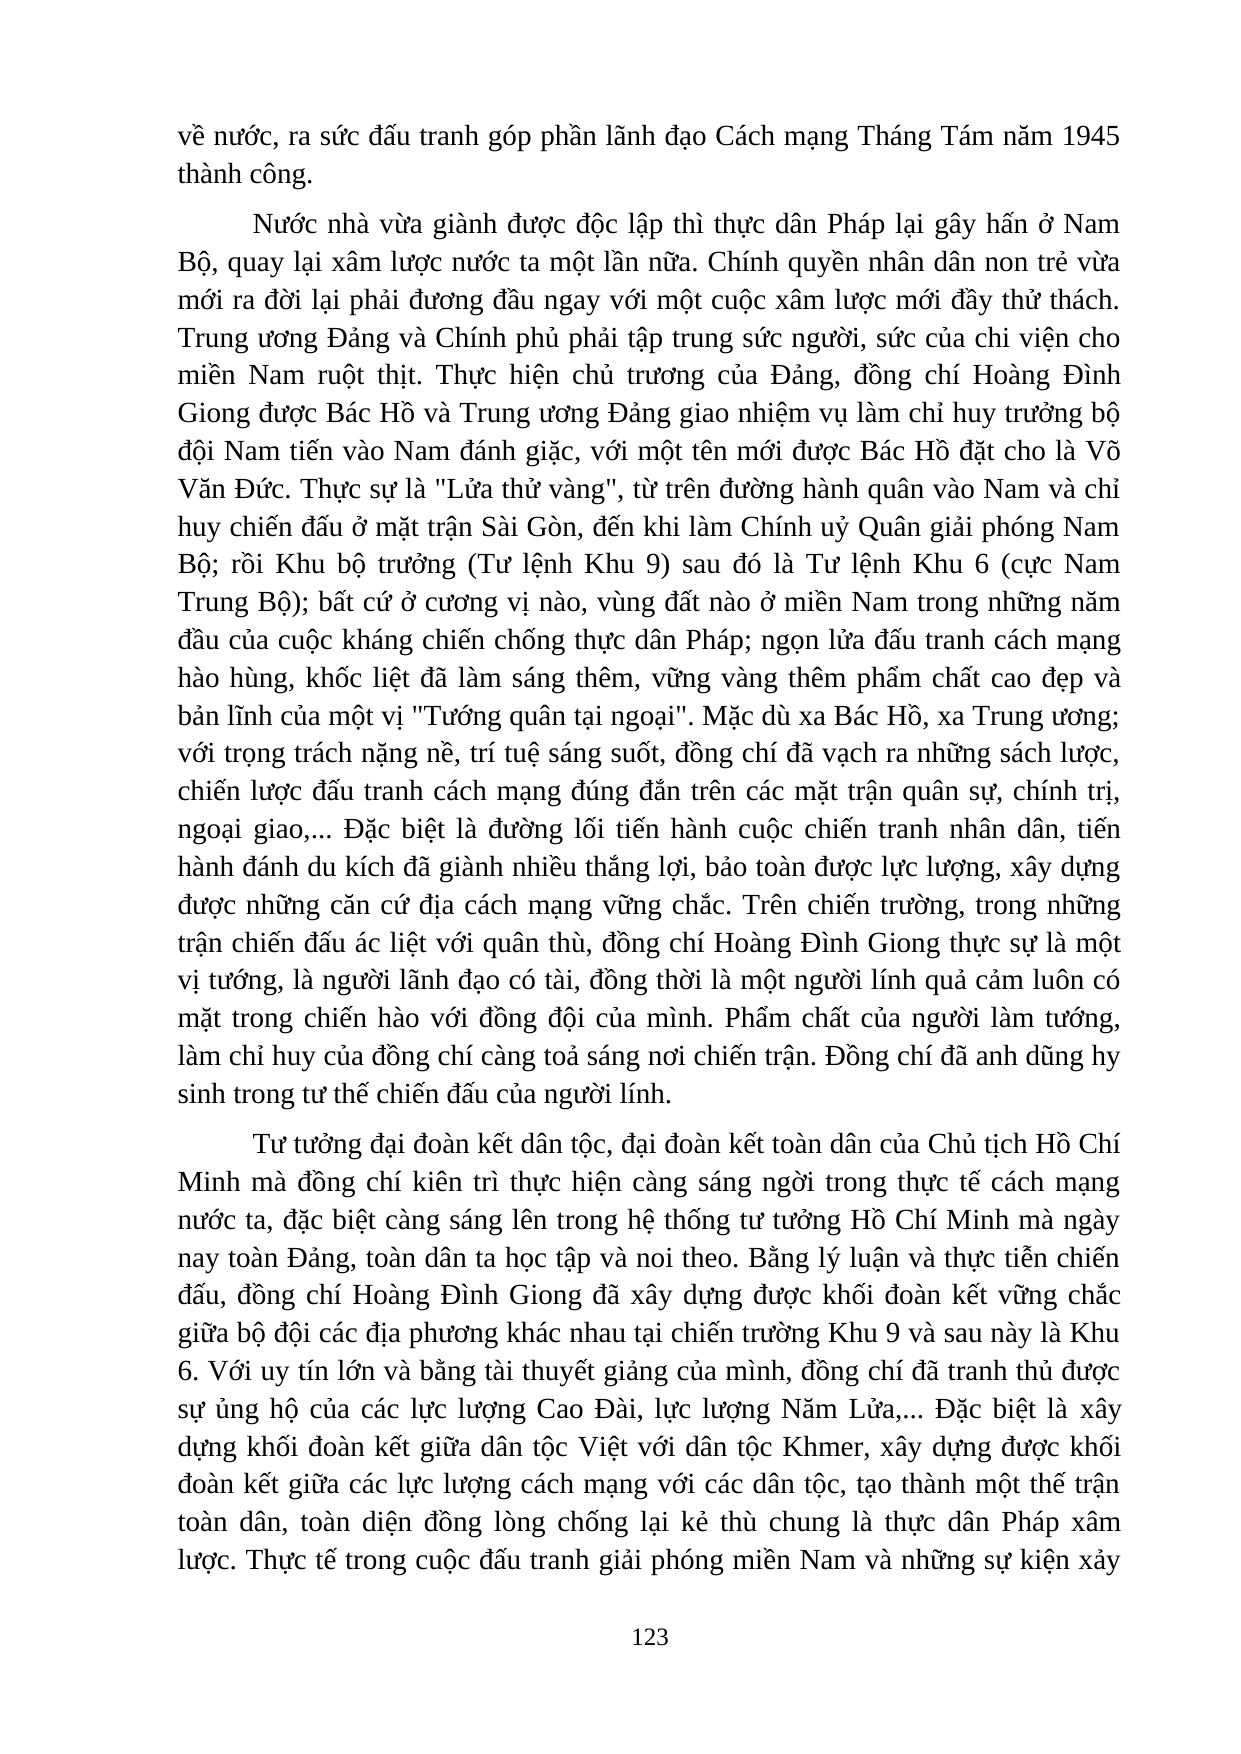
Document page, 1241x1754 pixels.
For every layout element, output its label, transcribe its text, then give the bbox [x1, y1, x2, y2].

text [177, 1126, 1122, 1576]
text Nước nhà vừa giành được độc lập thì thực dân Pháp lại gây hấn ở Nam Bộ, quay lại xâm lược nước ta một lần nữa. Chính quyền nhân dân non trẻ vừa mới ra đời lại phải đương đầu ngay với một cuộc xâm lược mới đầy thử thách. Trung ương Đảng và Chính phủ phải tập trung sức người, sức của chi viện cho miền Nam ruột thịt. Thực hiện chủ trương của Đảng, đồng chí Hoàng Đình Giong được Bác Hồ và Trung ương Đảng giao nhiệm vụ làm chỉ huy trưởng bộ đội Nam tiến vào Nam đánh giặc, với một tên mới được Bác Hồ đặt cho là Võ Văn Đức. Thực sự là "Lửa thử vàng", từ trên đường hành quân vào Nam và chỉ huy chiến đấu ở mặt trận Sài Gòn, đến khi làm Chính uỷ Quân giải phóng Nam Bộ; rồi Khu bộ trưởng (Tư lệnh Khu 9) sau đó là Tư lệnh Khu 6 (cực Nam Trung Bộ); bất cứ ở cương vị nào, vùng đất nào ở miền Nam trong những năm đầu của cuộc kháng chiến chống thực dân Pháp; ngọn lửa đấu tranh cách mạng hào hùng, khốc liệt đã làm sáng thêm, vững vàng thêm phẩm chất cao đẹp và bản lĩnh của một vị "Tướng quân tại ngoại". Mặc dù xa Bác Hồ, xa Trung ương; với trọng trách nặng nề, trí tuệ sáng suốt, đồng chí đã vạch ra những sách lược, chiến lược đấu tranh cách mạng đúng đắn trên các mặt trận quân sự, chính trị, ngoại giao,... Đặc biệt là đường lối tiến hành cuộc chiến tranh nhân dân, tiến hành đánh du kích đã giành nhiều thắng lợi, bảo toàn được lực lượng, xây dựng được những căn cứ địa cách mạng vững chắc. Trên chiến trường, trong những trận chiến đấu ác liệt với quân thù, đồng chí Hoàng Đình Giong thực sự là một vị tướng, là người lãnh đạo có tài, đồng thời là một người lính quả cảm luôn có mặt trong chiến hào với đồng đội của mình. Phẩm chất của người làm tướng, làm chỉ huy của đồng chí càng toả sáng nơi chiến trận. Đồng chí đã anh dũng hy sinh trong tư thế chiến đấu của người lính. [177, 206, 1122, 1109]
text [177, 118, 1122, 189]
